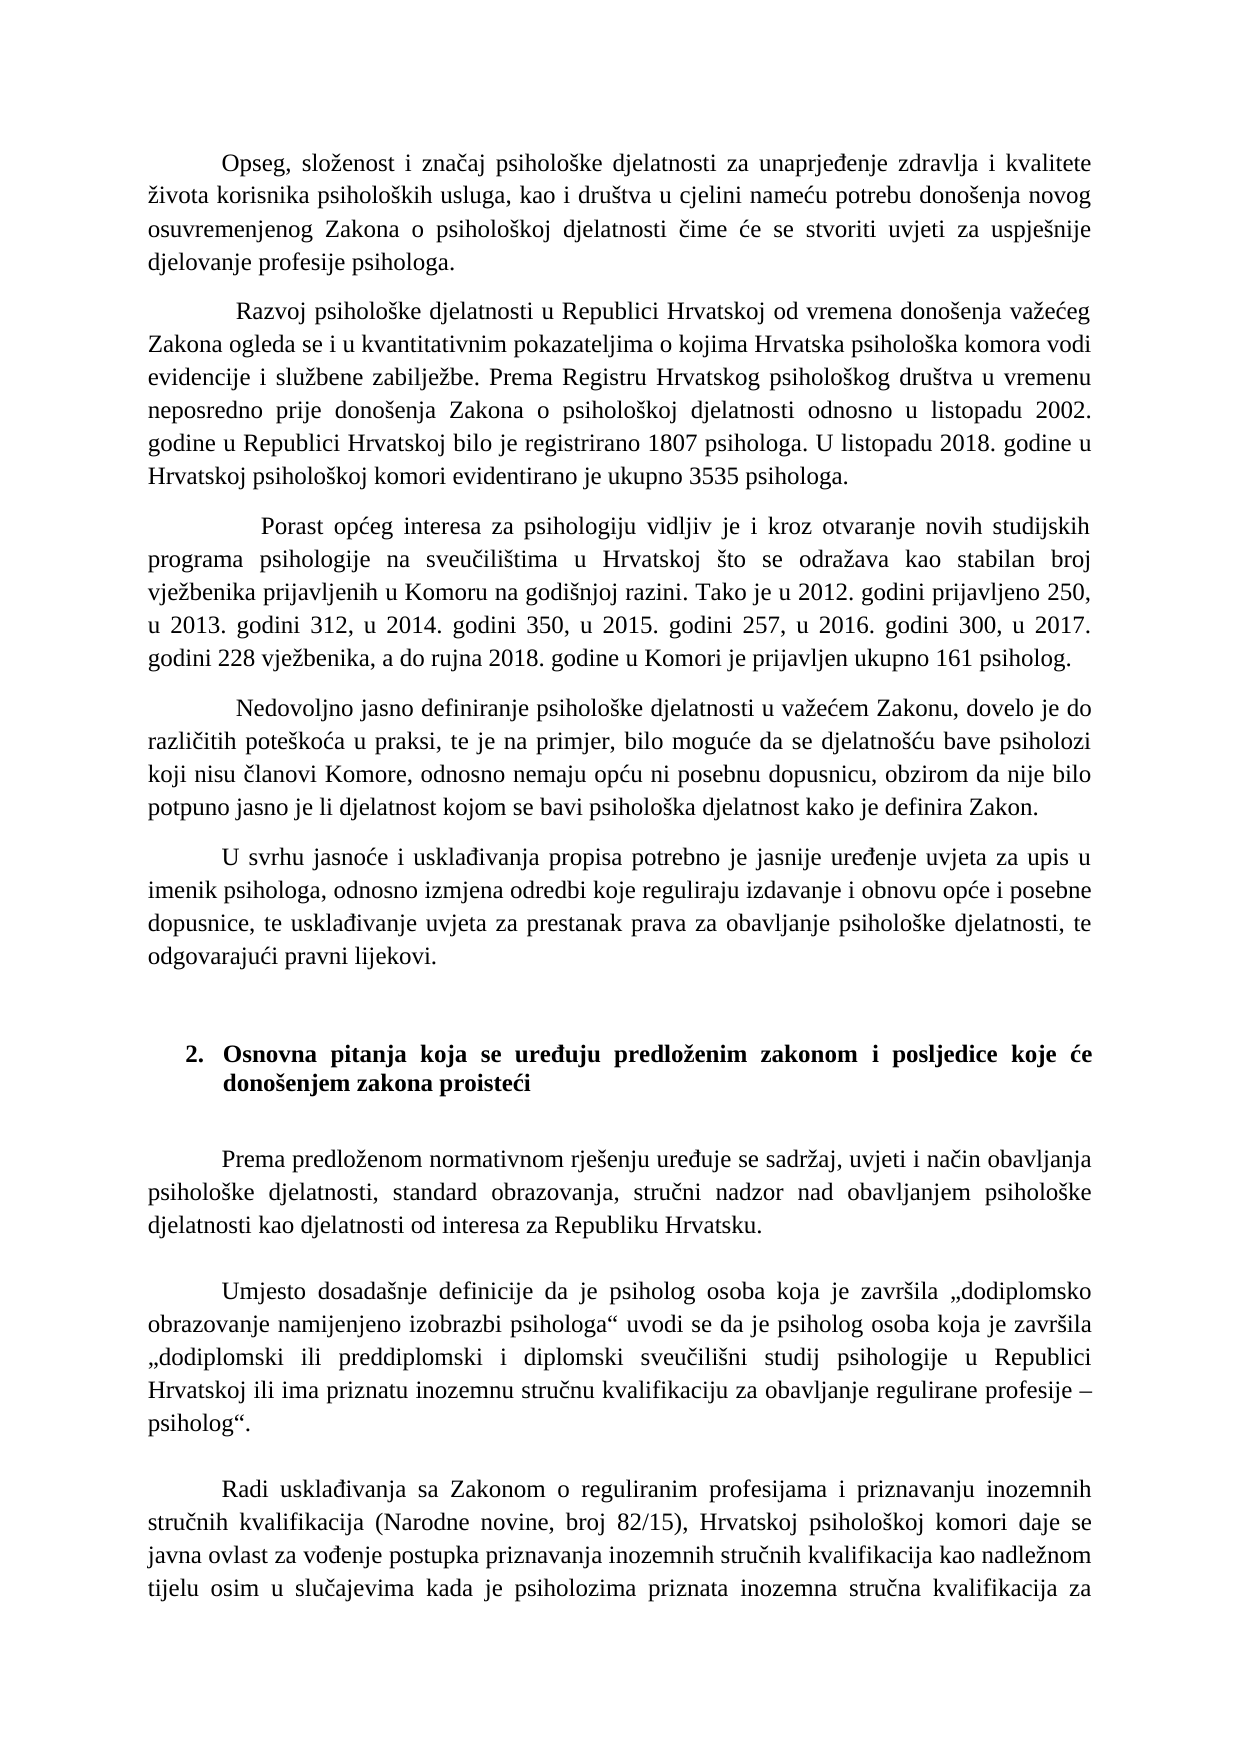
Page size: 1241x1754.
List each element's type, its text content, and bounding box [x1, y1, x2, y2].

text Opseg, složenost i značaj psihološke djelatnosti za unaprjeđenje zdravlja i kvalitete života korisnika psiholoških usluga, kao i društva u cjelini nameću potrebu donošenja novog osuvremenjenog Zakona o psihološkoj djelatnosti čime će se stvoriti uvjeti za uspješnije djelovanje profesije psihologa. [148, 148, 1093, 275]
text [148, 1474, 1093, 1602]
list Osnovna pitanja koja se uređuju predloženim zakonom i posljedice koje će donošenjem zakona proisteći [185, 1039, 1093, 1097]
text Prema predloženom normativnom rješenju uređuje se sadržaj, uvjeti i način obavljanja psihološke djelatnosti, standard obrazovanja, stručni nadzor nad obavljanjem psihološke djelatnosti kao djelatnosti od interesa za Republiku Hrvatsku. [148, 1144, 1093, 1238]
text U svrhu jasnoće i usklađivanja propisa potrebno je jasnije uređenje uvjeta za upis u imenik psihologa, odnosno izmjena odredbi koje reguliraju izdavanje i obnovu opće i posebne dopusnice, te usklađivanje uvjeta za prestanak prava za obavljanje psihološke djelatnosti, te odgovarajući pravni lijekovi. [148, 842, 1093, 969]
text Umjesto dosadašnje definicije da je psiholog osoba koja je završila „dodiplomsko obrazovanje namijenjeno izobrazbi psihologa“ uvodi se da je psiholog osoba koja je završila „dodiplomski ili preddiplomski i diplomski sveučilišni studij psihologije u Republici Hrvatskoj ili ima priznatu inozemnu stručnu kvalifikaciju za obavljanje regulirane profesije – psiholog“. [148, 1276, 1093, 1437]
text Nedovoljno jasno definiranje psihološke djelatnosti u važećem Zakonu, dovelo je do različitih poteškoća u praksi, te je na primjer, bilo moguće da se djelatnošću bave psiholozi koji nisu članovi Komore, odnosno nemaju opću ni posebnu dopusnicu, obzirom da nije bilo potpuno jasno je li djelatnost kojom se bavi psihološka djelatnost kako je definira Zakon. [148, 693, 1093, 821]
text Razvoj psihološke djelatnosti u Republici Hrvatskoj od vremena donošenja važećeg Zakona ogleda se i u kvantitativnim pokazateljima o kojima Hrvatska psihološka komora vodi evidencije i službene zabilježbe. Prema Registru Hrvatskog psihološkog društva u vremenu neposredno prije donošenja Zakona o psihološkoj djelatnosti odnosno u listopadu 2002. godine u Republici Hrvatskoj bilo je registrirano 1807 psihologa. U listopadu 2018. godine u Hrvatskoj psihološkoj komori evidentirano je ukupno 3535 psihologa. [148, 296, 1093, 490]
text Porast općeg interesa za psihologiju vidljiv je i kroz otvaranje novih studijskih programa psihologije na sveučilištima u Hrvatskoj što se odražava kao stabilan broj vježbenika prijavljenih u Komoru na godišnjoj razini. Tako je u 2012. godini prijavljeno 250, u 2013. godini 312, u 2014. godini 350, u 2015. godini 257, u 2016. godini 300, u 2017. godini 228 vježbenika, a do rujna 2018. godine u Komori je prijavljen ukupno 161 psiholog. [148, 511, 1093, 672]
